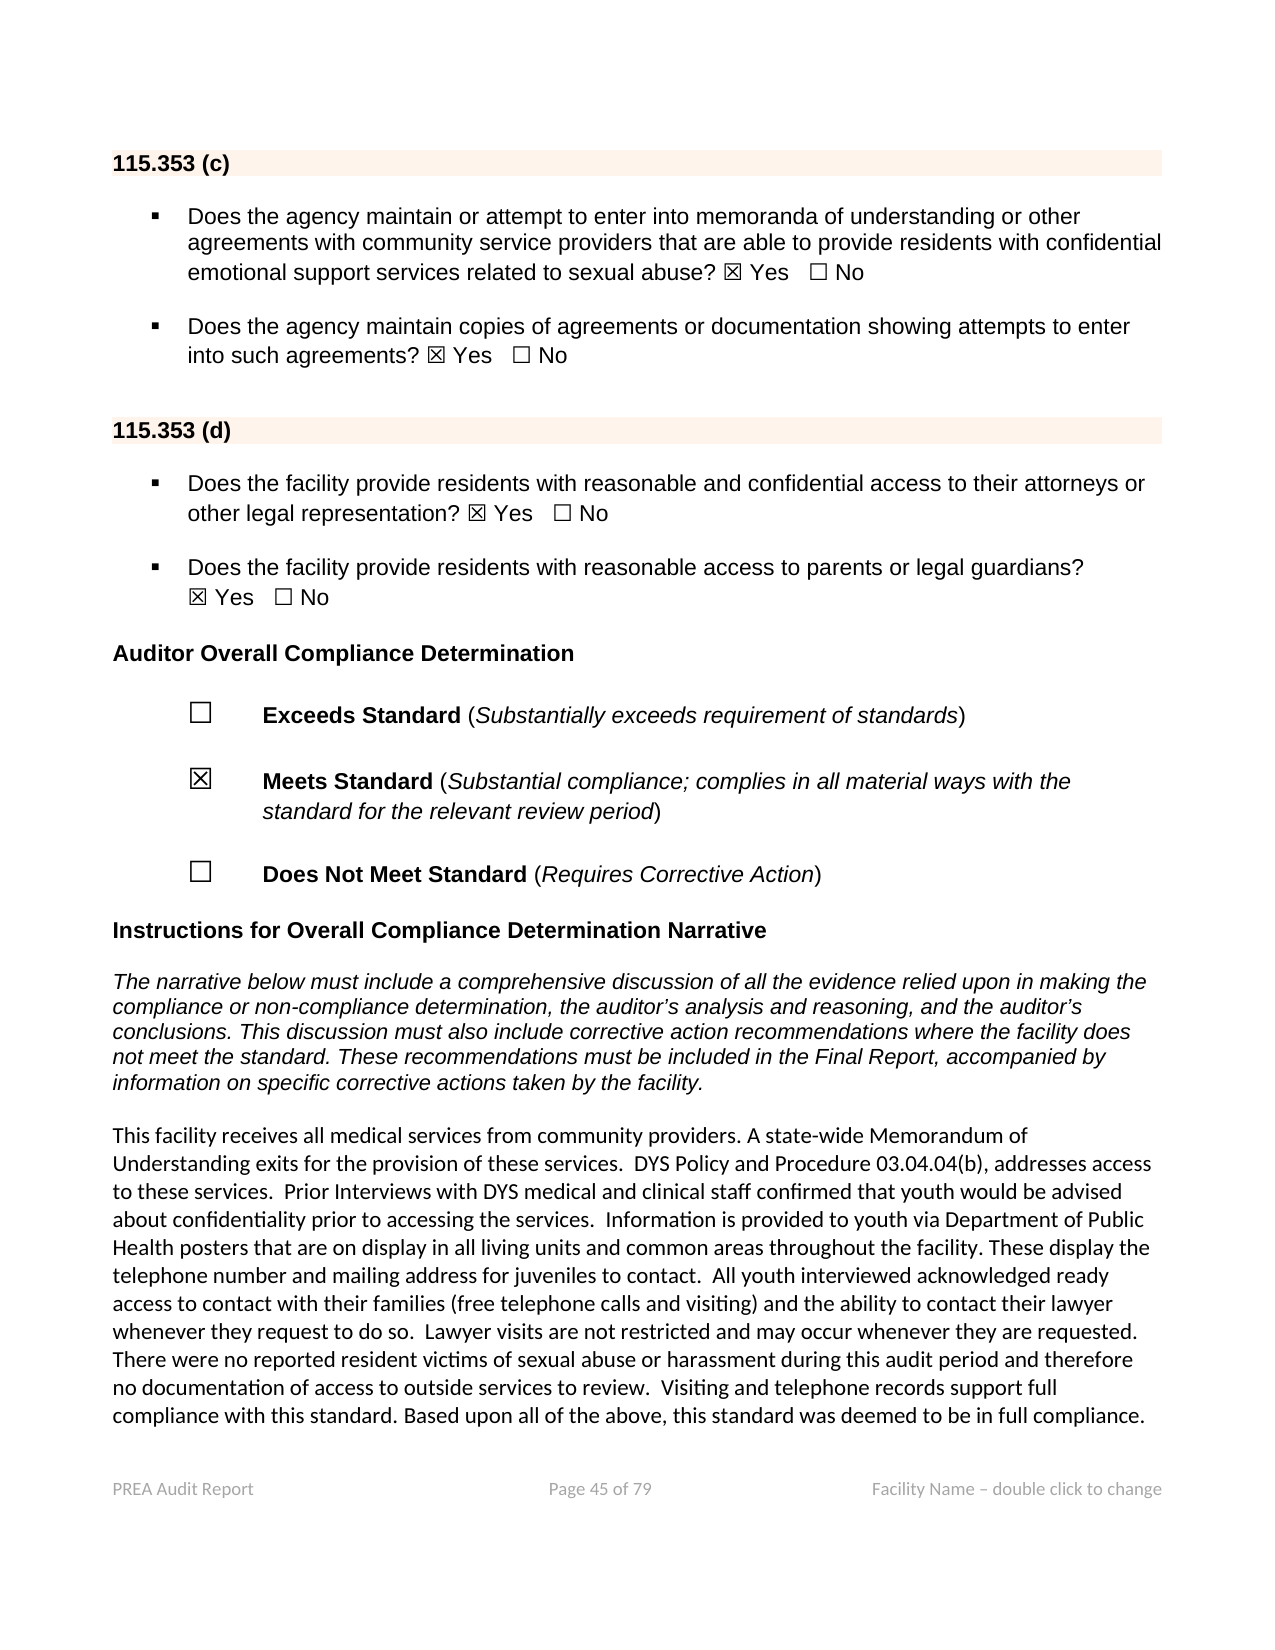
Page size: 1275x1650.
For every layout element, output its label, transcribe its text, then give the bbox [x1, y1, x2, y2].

text 115.353 (c) [112, 150, 1162, 176]
text The narrative below must include a comprehensive discussion of all the evidence relied upon in making the compliance or non-compliance determination, the auditor’s analysis and reasoning, and the auditor’s conclusions. This discussion must also include corrective action recommendations where the facility does not meet the standard. These recommendations must be included in the Final Report, accompanied by information on specific corrective actions taken by the facility. [112, 968, 1162, 1094]
text This facility receives all medical services from community providers. A state-wide Memorandum of Understanding exits for the provision of these services. DYS Policy and Procedure 03.04.04(b), addresses access to these services. Prior Interviews with DYS medical and clinical staff confirmed that youth would be advised about confidentiality prior to accessing the services. Information is provided to youth via Department of Public Health posters that are on display in all living units and common areas throughout the facility. These display the telephone number and mailing address for juveniles to contact. All youth interviewed acknowledged ready access to contact with their families (free telephone calls and visiting) and the ability to contact their lawyer whenever they request to do so. Lawyer visits are not restricted and may occur whenever they are requested. There were no reported resident victims of sexual abuse or harassment during this audit period and therefore no documentation of access to outside services to review. Visiting and telephone records support full compliance with this standard. Based upon all of the above, this standard was deemed to be in full compliance. [112, 1121, 1162, 1429]
list Does the agency maintain or attempt to enter into memoranda of understanding or other agreements with community service providers that are able to provide residents with confidential emotional support services related to sexual abuse? Yes No [150, 203, 1162, 287]
text Exceeds Standard (Substantially exceeds requirement of standards) [187, 692, 1162, 732]
text 115.353 (d) [112, 417, 1162, 444]
text Auditor Overall Compliance Determination [112, 640, 1162, 666]
list Does the facility provide residents with reasonable access to parents or legal guardians? Yes No [150, 554, 1162, 612]
text Instructions for Overall Compliance Determination Narrative [112, 917, 1162, 943]
list Does the agency maintain copies of agreements or documentation showing attempts to enter into such agreements? Yes No [150, 313, 1162, 371]
text Meets Standard (Substantial compliance; complies in all material ways with the standard for the relevant review period) [187, 758, 1162, 824]
text Does Not Meet Standard (Requires Corrective Action) [187, 851, 1162, 891]
list Does the facility provide residents with reasonable and confidential access to their attorneys or other legal representation? Yes No [150, 470, 1162, 528]
